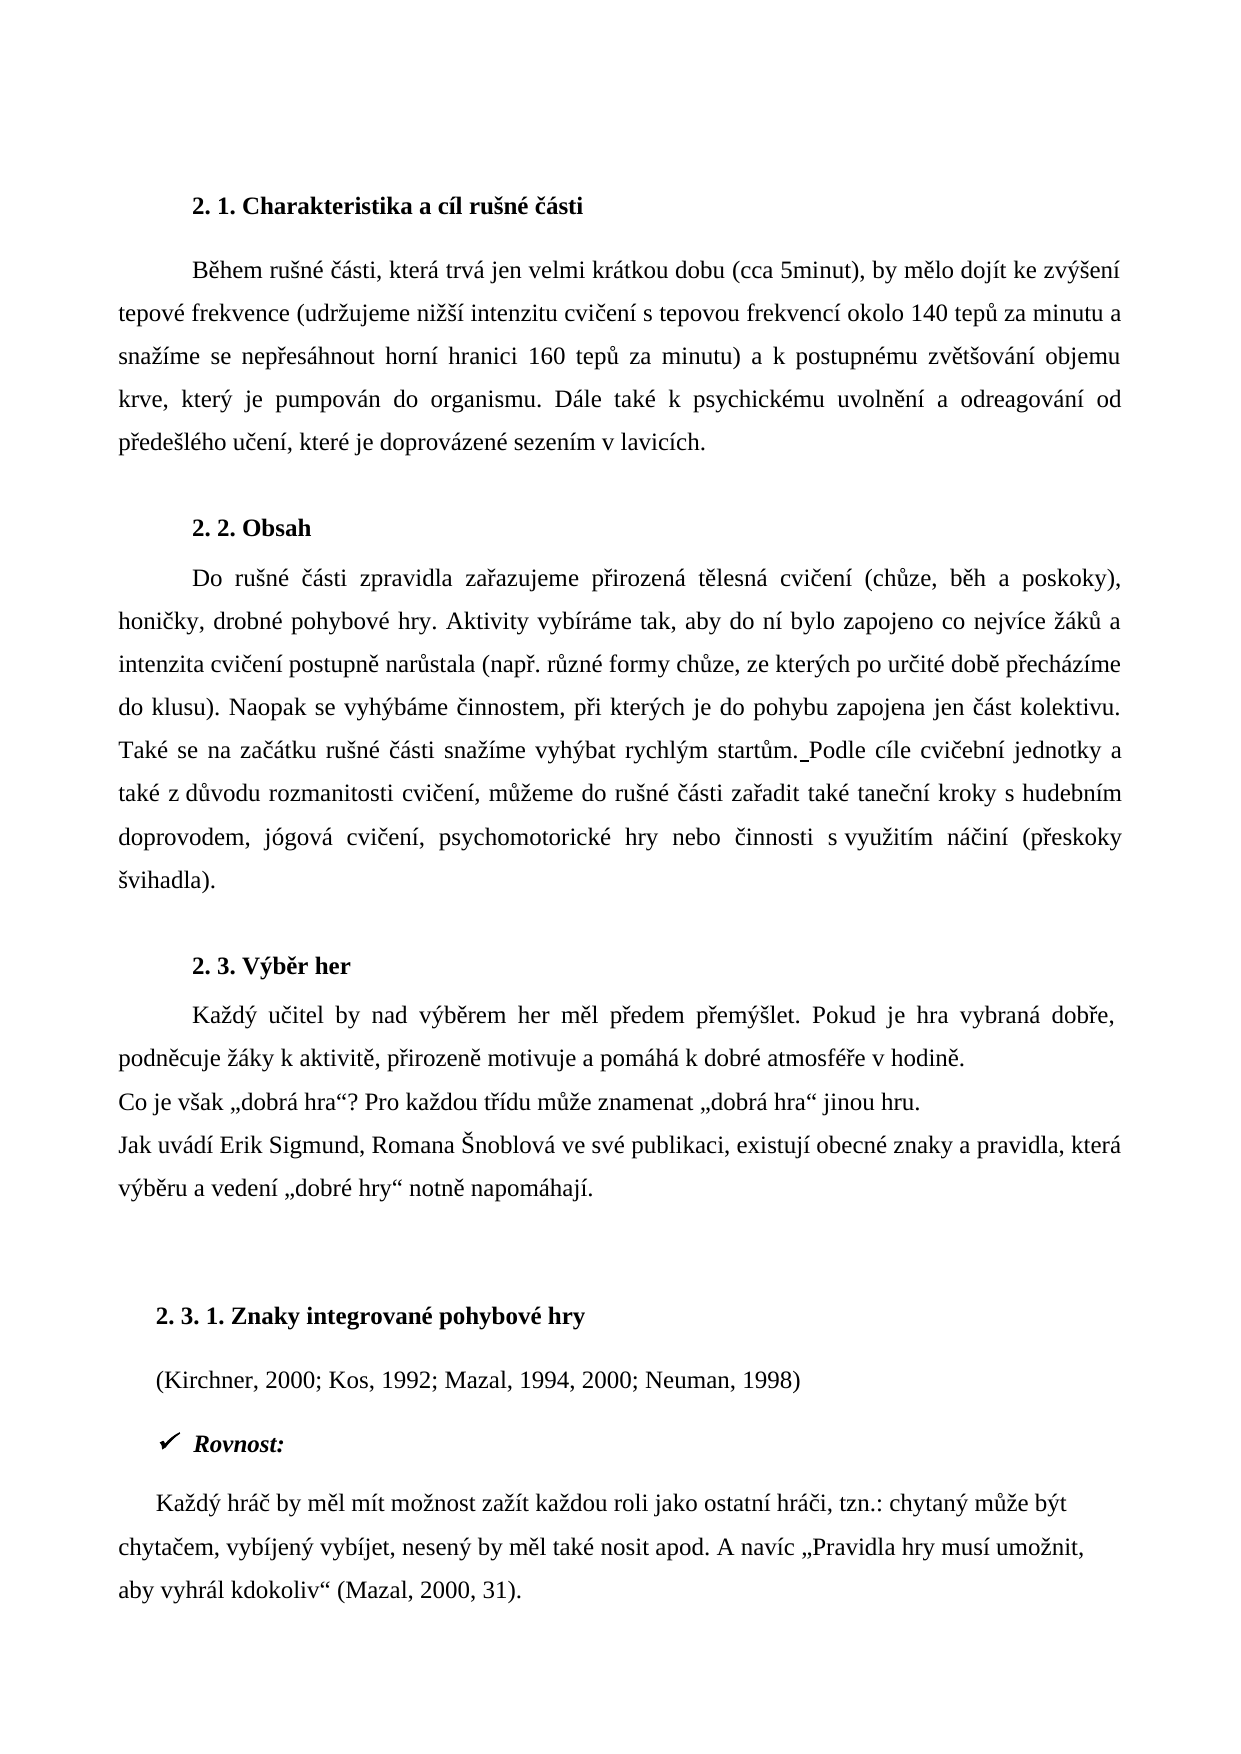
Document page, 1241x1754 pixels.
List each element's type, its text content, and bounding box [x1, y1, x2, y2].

text Jak uvádí Erik Sigmund, Romana Šnoblová ve své publikaci, existují obecné znaky a pravidla, která výběru a vedení „dobré hry“ notně napomáhají. [118, 1130, 1122, 1202]
text Každý učitel by nad výběrem her měl předem přemýšlet. Pokud je hra vybraná dobře, podněcuje žáky k aktivitě, přirozeně motivuje a pomáhá k dobré atmosféře v hodině. [118, 1000, 1116, 1072]
list Rovnost: [156, 1429, 1122, 1457]
list 2. 1. Charakteristika a cíl rušné části [118, 191, 1122, 219]
text Co je však „dobrá hra“? Pro každou třídu může znamenat „dobrá hra“ jinou hru. [118, 1087, 1116, 1115]
text (Kirchner, 2000; Kos, 1992; Mazal, 1994, 2000; Neuman, 1998) [118, 1365, 1122, 1393]
text Do rušné části zpravidla zařazujeme přirozená tělesná cvičení (chůze, běh a poskoky), honičky, drobné pohybové hry. Aktivity vybíráme tak, aby do ní bylo zapojeno co nejvíce žáků a intenzita cvičení postupně narůstala (např. různé formy chůze, ze kterých po určité době přecházíme do klusu). Naopak se vyhýbáme činnostem, při kterých je do pohybu zapojena jen část kolektivu. Také se na začátku rušné části snažíme vyhýbat rychlým startům. Podle cíle cvičební jednotky a také z důvodu rozmanitosti cvičení, můžeme do rušné části zařadit také taneční kroky s hudebním doprovodem, jógová cvičení, psychomotorické hry nebo činnosti s využitím náčiní (přeskoky švihadla). [118, 563, 1122, 893]
text 2. 2. Obsah [118, 513, 1116, 542]
text Během rušné části, která trvá jen velmi krátkou dobu (cca 5minut), by mělo dojít ke zvýšení tepové frekvence (udržujeme nižší intenzitu cvičení s tepovou frekvencí okolo 140 tepů za minutu a snažíme se nepřesáhnout horní hranici 160 tepů za minutu) a k postupnému zvětšování objemu krve, který je pumpován do organismu. Dále také k psychickému uvolnění a odreagování od předešlého učení, které je doprovázené sezením v lavicích. [118, 255, 1122, 456]
text 2. 3. 1. Znaky integrované pohybové hry [118, 1301, 1122, 1329]
text Každý hráč by měl mít možnost zažít každou roli jako ostatní hráči, tzn.: chytaný může být chytačem, vybíjený vybíjet, nesený by měl také nosit apod. A navíc „Pravidla hry musí umožnit, aby vyhrál kdokoliv“ (Mazal, 2000, 31). [118, 1488, 1122, 1603]
text 2. 3. Výběr her [118, 951, 1116, 980]
